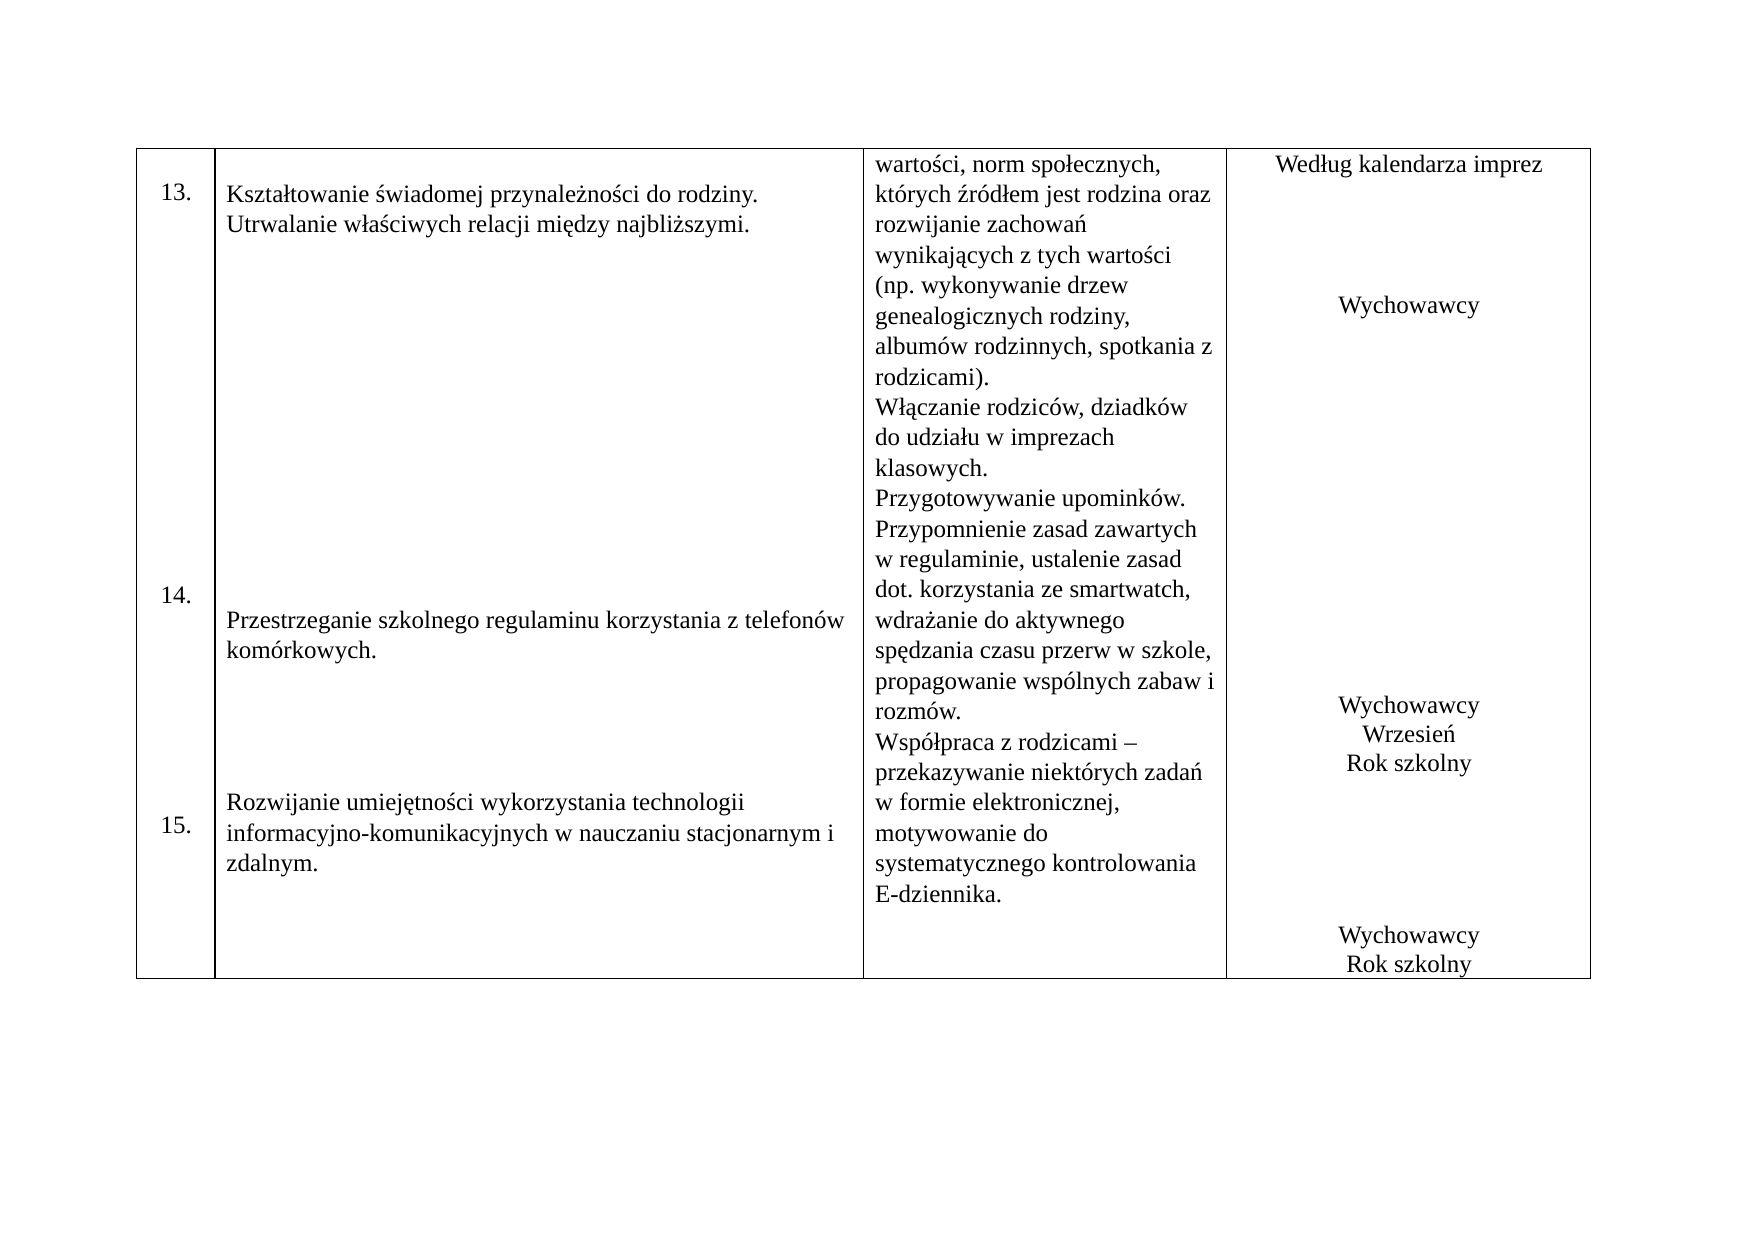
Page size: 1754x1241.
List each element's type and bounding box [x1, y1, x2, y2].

table_cell [1227, 149, 1590, 978]
table_cell [216, 149, 863, 978]
table_cell [864, 149, 1226, 978]
table_cell [137, 149, 214, 978]
